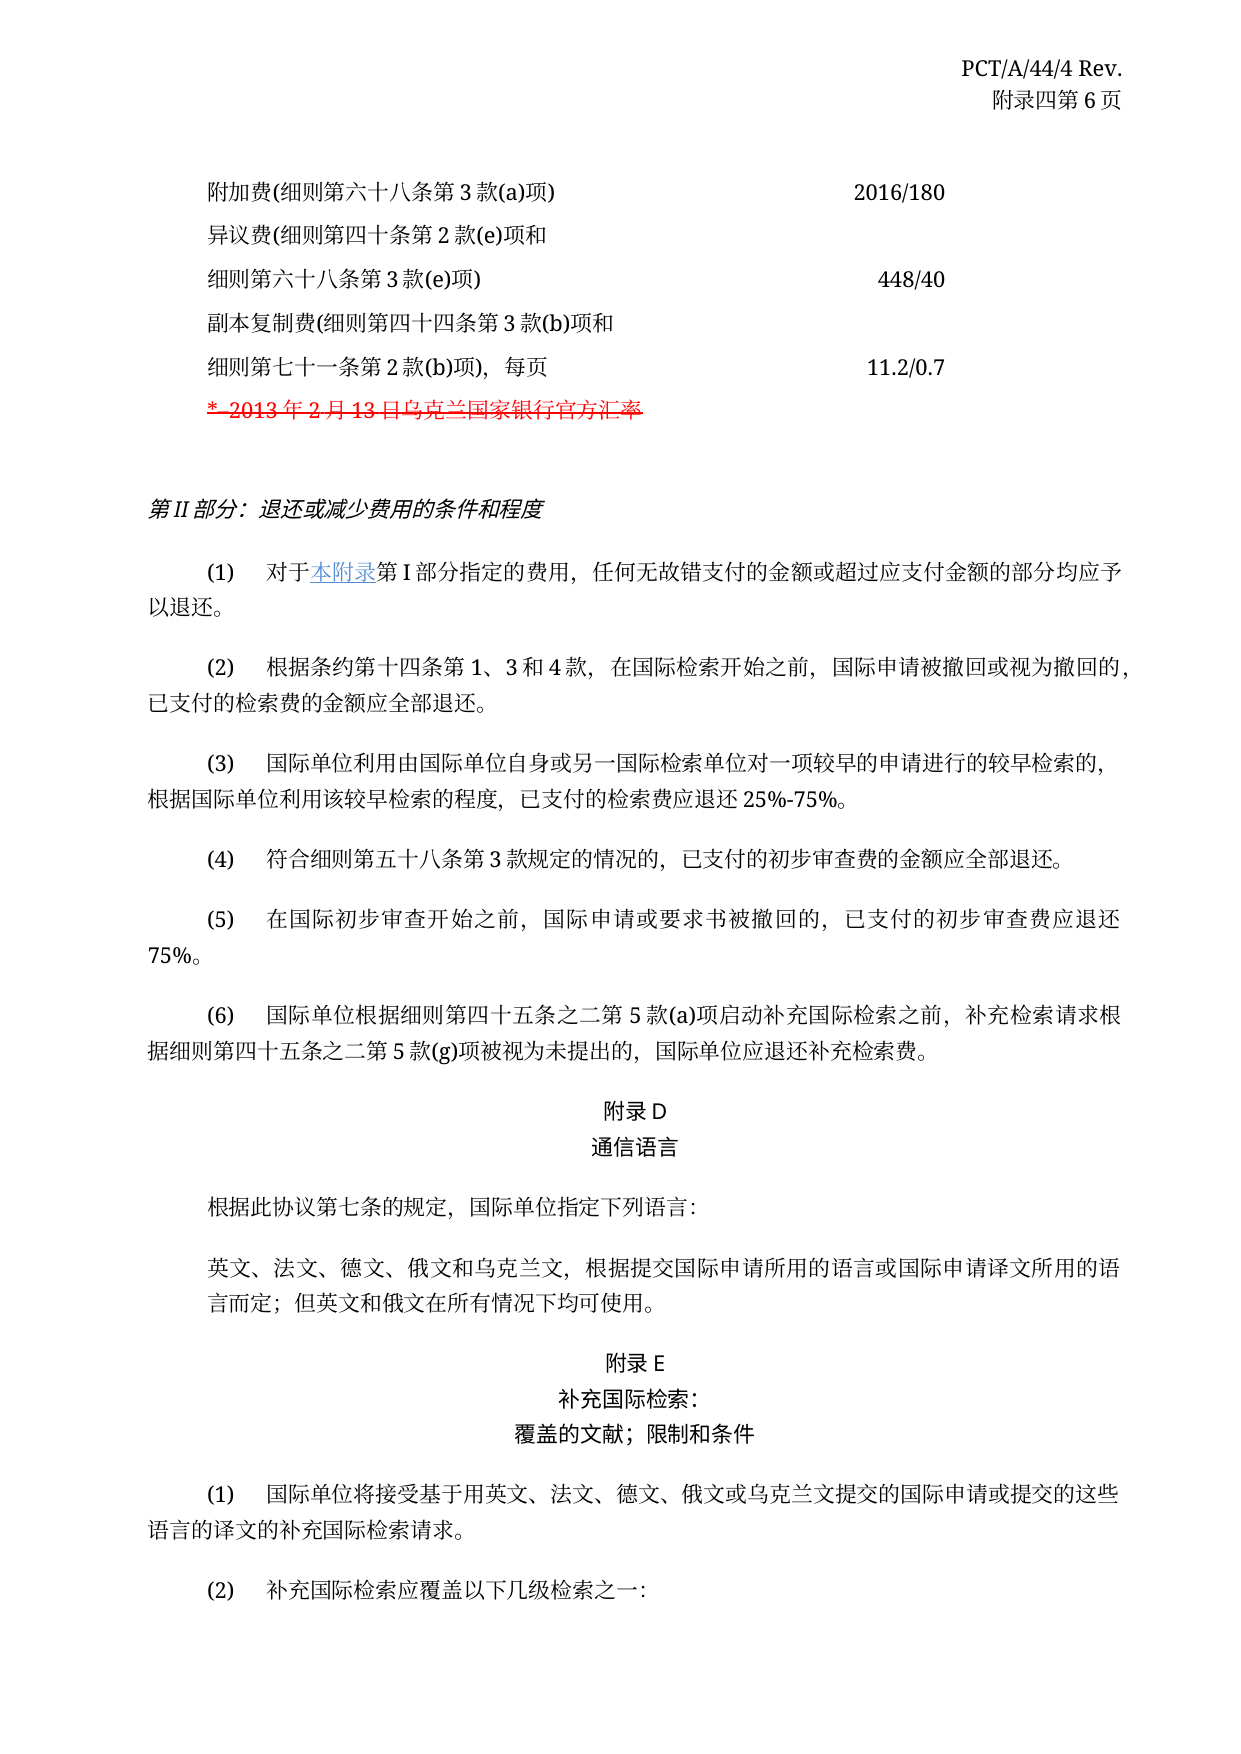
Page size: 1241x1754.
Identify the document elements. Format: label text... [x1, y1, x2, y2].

text 附加费(细则第六十八条第3款(a)项) 2016/180 [207, 165, 1122, 209]
text 根据此协议第七条的规定，国际单位指定下列语言： [148, 1186, 1122, 1222]
text (1) 对于本附录第I部分指定的费用，任何无故错支付的金额或超过应支付金额的部分均应予以退还。 [148, 551, 1122, 622]
text 英文、法文、德文、俄文和乌克兰文，根据提交国际申请所用的语言或国际申请译文所用的语言而定；但英文和俄文在所有情况下均可使用。 [207, 1247, 1122, 1318]
text (2) 根据条约第十四条第1、3和4款，在国际检索开始之前，国际申请被撤回或视为撤回的，已支付的检索费的金额应全部退还。 [148, 647, 1122, 718]
text (2) 补充国际检索应覆盖以下几级检索之一： [148, 1570, 1122, 1605]
text 细则第六十八条第3款(e)项) 448/40 [207, 252, 1122, 296]
text *–2013年2月13日乌克兰国家银行官方汇率 [207, 384, 1122, 427]
text 附录D 通信语言 [148, 1091, 1122, 1161]
text 异议费(细则第四十条第2款(e)项和 [207, 209, 1122, 252]
text (5) 在国际初步审查开始之前，国际申请或要求书被撤回的，已支付的初步审查费应退还75%。 [148, 899, 1122, 970]
text (3) 国际单位利用由国际单位自身或另一国际检索单位对一项较早的申请进行的较早检索的，根据国际单位利用该较早检索的程度，已支付的检索费应退还25%-75%。 [148, 743, 1122, 813]
text 附录E 补充国际检索： 覆盖的文献；限制和条件 [148, 1343, 1122, 1449]
text (1) 国际单位将接受基于用英文、法文、德文、俄文或乌克兰文提交的国际申请或提交的这些语言的译文的补充国际检索请求。 [148, 1474, 1122, 1545]
text (6) 国际单位根据细则第四十五条之二第5款(a)项启动补充国际检索之前，补充检索请求根据细则第四十五条之二第5款(g)项被视为未提出的，国际单位应退还补充检索费。 [148, 995, 1122, 1066]
text (4) 符合细则第五十八条第3款规定的情况的，已支付的初步审查费的金额应全部退还。 [148, 838, 1122, 874]
text 第II部分：退还或减少费用的条件和程度 [148, 482, 1122, 526]
text 副本复制费(细则第四十四条第3款(b)项和 [207, 296, 1122, 340]
text 细则第七十一条第2款(b)项)，每页 11.2/0.7 [207, 340, 1122, 384]
